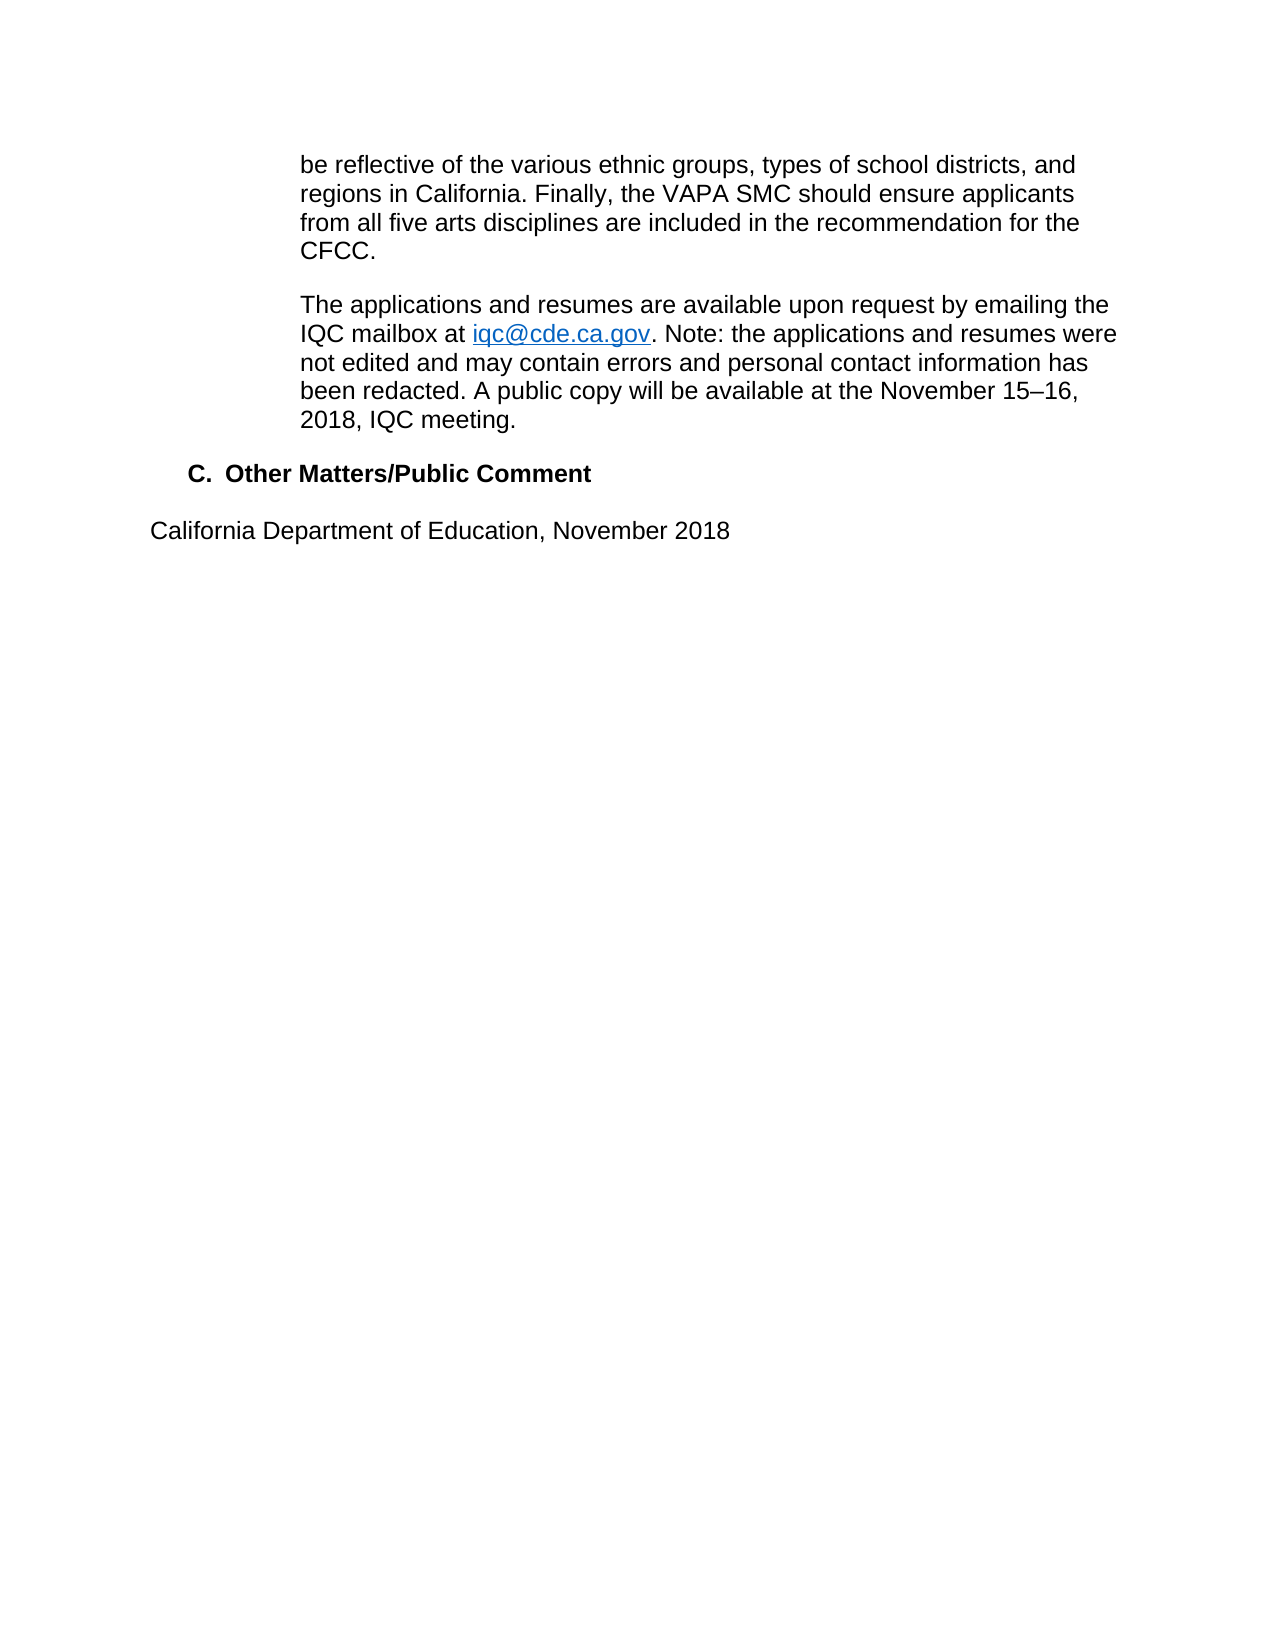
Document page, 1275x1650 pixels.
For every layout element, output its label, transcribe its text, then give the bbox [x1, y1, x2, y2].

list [300, 150, 1125, 265]
list Other Matters/Public Comment [187, 459, 1125, 487]
list The applications and resumes are available upon request by emailing the IQC mailbox at iqc@cde.ca.gov. Note: the applications and resumes were not edited and may contain errors and personal contact information has been redacted. A public copy will be available at the November 15–16, 2018, IQC meeting. [300, 290, 1125, 434]
text California Department of Education, November 2018 [150, 516, 1125, 545]
